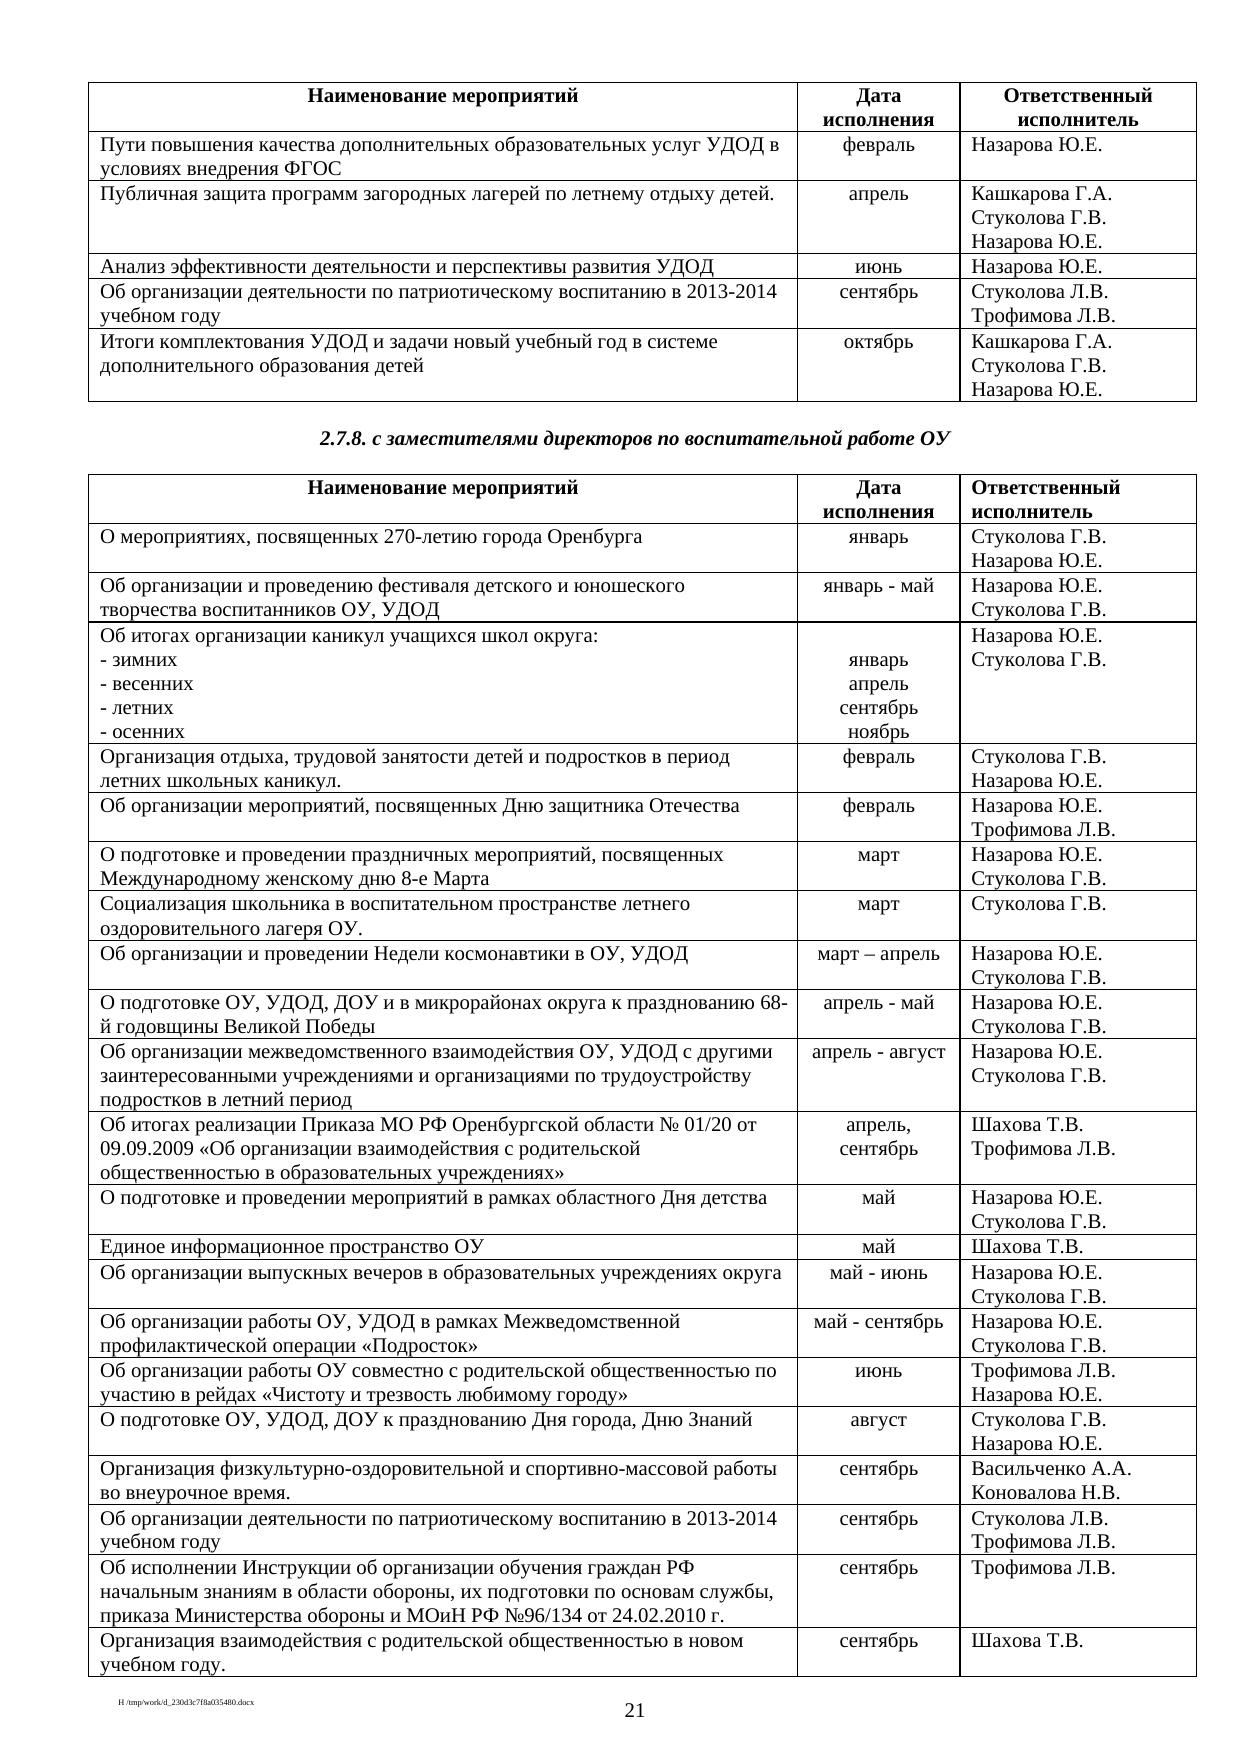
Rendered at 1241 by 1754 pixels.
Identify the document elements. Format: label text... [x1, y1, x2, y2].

text 2.7.8. с заместителями директоров по воспитательной работе ОУ [118, 426, 1152, 450]
table_cell Стуколова Г.В. [961, 891, 1196, 939]
table_cell сентябрь [798, 279, 959, 327]
table_cell февраль [798, 132, 959, 180]
table_cell Пути повышения качества дополнительных образовательных услуг УДОД в условиях внедрения ФГОС [89, 132, 797, 180]
table_cell Шахова Т.В. [961, 1628, 1196, 1676]
table_cell октябрь [798, 329, 959, 401]
table_cell январь - май [798, 573, 959, 621]
table_header Ответственный исполнитель [961, 475, 1196, 523]
table_cell Об организации деятельности по патриотическому воспитанию в 2013-2014 учебном году [89, 1505, 797, 1553]
table_cell май - сентябрь [798, 1309, 959, 1357]
table_cell Назарова Ю.Е. [961, 254, 1196, 278]
table_cell май - июнь [798, 1260, 959, 1308]
table_cell сентябрь [798, 1555, 959, 1627]
table_cell Назарова Ю.Е. Стуколова Г.В. [961, 1309, 1196, 1357]
table_cell Назарова Ю.Е. Стуколова Г.В. [961, 1185, 1196, 1233]
table_cell О мероприятиях, посвященных 270-летию города Оренбурга [89, 524, 797, 572]
table_cell Стуколова Л.В. Трофимова Л.В. [961, 1505, 1196, 1553]
table_cell Назарова Ю.Е. Стуколова Г.В. [961, 990, 1196, 1038]
table_cell февраль [798, 744, 959, 792]
table_cell июнь [798, 254, 959, 278]
table_cell О подготовке ОУ, УДОД, ДОУ к празднованию Дня города, Дню Знаний [89, 1407, 797, 1455]
table_cell Кашкарова Г.А. Стуколова Г.В. Назарова Ю.Е. [961, 181, 1196, 253]
table_cell Стуколова Г.В. Назарова Ю.Е. [961, 744, 1196, 792]
table_cell Назарова Ю.Е. Стуколова Г.В. [961, 623, 1196, 743]
table_cell Об организации деятельности по патриотическому воспитанию в 2013-2014 учебном году [89, 279, 797, 327]
table_cell Об итогах организации каникул учащихся школ округа: - зимних - весенних - летних - осенних [89, 623, 797, 743]
table_cell Итоги комплектования УДОД и задачи новый учебный год в системе дополнительного образования детей [89, 329, 797, 401]
table_cell Об организации и проведении Недели космонавтики в ОУ, УДОД [89, 941, 797, 989]
table_cell Об итогах реализации Приказа МО РФ Оренбургской области № 01/20 от 09.09.2009 «Об организации взаимодействия с родительской общественностью в образовательных учреждениях» [89, 1112, 797, 1184]
table_cell Назарова Ю.Е. Стуколова Г.В. [961, 573, 1196, 621]
table_cell Назарова Ю.Е. Стуколова Г.В. [961, 842, 1196, 890]
table_cell май [798, 1235, 959, 1258]
table_cell июнь [798, 1358, 959, 1406]
table_cell август [798, 1407, 959, 1455]
table_cell январь апрель сентябрь ноябрь [798, 623, 959, 743]
table_cell Стуколова Л.В. Трофимова Л.В. [961, 279, 1196, 327]
table_cell февраль [798, 793, 959, 841]
table_cell январь [798, 524, 959, 572]
table_cell О подготовке ОУ, УДОД, ДОУ и в микрорайонах округа к празднованию 68-й годовщины Великой Победы [89, 990, 797, 1038]
table_cell Назарова Ю.Е. Стуколова Г.В. [961, 1260, 1196, 1308]
table_cell май [798, 1185, 959, 1233]
table_cell сентябрь [798, 1505, 959, 1553]
table_cell Об организации выпускных вечеров в образовательных учреждениях округа [89, 1260, 797, 1308]
table_cell апрель [798, 181, 959, 253]
table_cell Назарова Ю.Е. Стуколова Г.В. [961, 941, 1196, 989]
table_cell Единое информационное пространство ОУ [89, 1235, 797, 1258]
table_cell Об организации межведомственного взаимодействия ОУ, УДОД с другими заинтересованными учреждениями и организациями по трудоустройству подростков в летний период [89, 1039, 797, 1111]
table_cell сентябрь [798, 1456, 959, 1504]
table_header Ответственный исполнитель [961, 83, 1196, 131]
table_cell О подготовке и проведении мероприятий в рамках областного Дня детства [89, 1185, 797, 1233]
table_cell Стуколова Г.В. Назарова Ю.Е. [961, 1407, 1196, 1455]
table_cell Социализация школьника в воспитательном пространстве летнего оздоровительного лагеря ОУ. [89, 891, 797, 939]
table_cell Трофимова Л.В. Назарова Ю.Е. [961, 1358, 1196, 1406]
table_cell апрель - май [798, 990, 959, 1038]
table_cell Об организации работы ОУ, УДОД в рамках Межведомственной профилактической операции «Подросток» [89, 1309, 797, 1357]
table_cell Анализ эффективности деятельности и перспективы развития УДОД [89, 254, 797, 278]
table_cell Трофимова Л.В. [961, 1555, 1196, 1627]
table_cell Организация взаимодействия с родительской общественностью в новом учебном году. [89, 1628, 797, 1676]
table_cell Назарова Ю.Е. Трофимова Л.В. [961, 793, 1196, 841]
table_cell март – апрель [798, 941, 959, 989]
table_header Дата исполнения [798, 475, 959, 523]
table_cell Стуколова Г.В. Назарова Ю.Е. [961, 524, 1196, 572]
table_cell Организация физкультурно-оздоровительной и спортивно-массовой работы во внеурочное время. [89, 1456, 797, 1504]
table_cell Васильченко А.А. Коновалова Н.В. [961, 1456, 1196, 1504]
table_header Наименование мероприятий [89, 475, 797, 523]
table_cell Кашкарова Г.А. Стуколова Г.В. Назарова Ю.Е. [961, 329, 1196, 401]
table_header Наименование мероприятий [89, 83, 797, 131]
table_cell сентябрь [798, 1628, 959, 1676]
table_header Дата исполнения [798, 83, 959, 131]
table_cell О подготовке и проведении праздничных мероприятий, посвященных Международному женскому дню 8-е Марта [89, 842, 797, 890]
table_cell Организация отдыха, трудовой занятости детей и подростков в период летних школьных каникул. [89, 744, 797, 792]
table_cell Назарова Ю.Е. [961, 132, 1196, 180]
table_cell Шахова Т.В. Трофимова Л.В. [961, 1112, 1196, 1184]
table_cell Шахова Т.В. [961, 1235, 1196, 1258]
table_cell Об исполнении Инструкции об организации обучения граждан РФ начальным знаниям в области обороны, их подготовки по основам службы, приказа Министерства обороны и МОиН РФ №96/134 от 24.02.2010 г. [89, 1555, 797, 1627]
table_cell март [798, 842, 959, 890]
table_cell Об организации и проведению фестиваля детского и юношеского творчества воспитанников ОУ, УДОД [89, 573, 797, 621]
table_cell Назарова Ю.Е. Стуколова Г.В. [961, 1039, 1196, 1111]
table_cell Об организации работы ОУ совместно с родительской общественностью по участию в рейдах «Чистоту и трезвость любимому городу» [89, 1358, 797, 1406]
table_cell апрель, сентябрь [798, 1112, 959, 1184]
table_cell март [798, 891, 959, 939]
table_cell апрель - август [798, 1039, 959, 1111]
table_cell Публичная защита программ загородных лагерей по летнему отдыху детей. [89, 181, 797, 253]
table_cell Об организации мероприятий, посвященных Дню защитника Отечества [89, 793, 797, 841]
